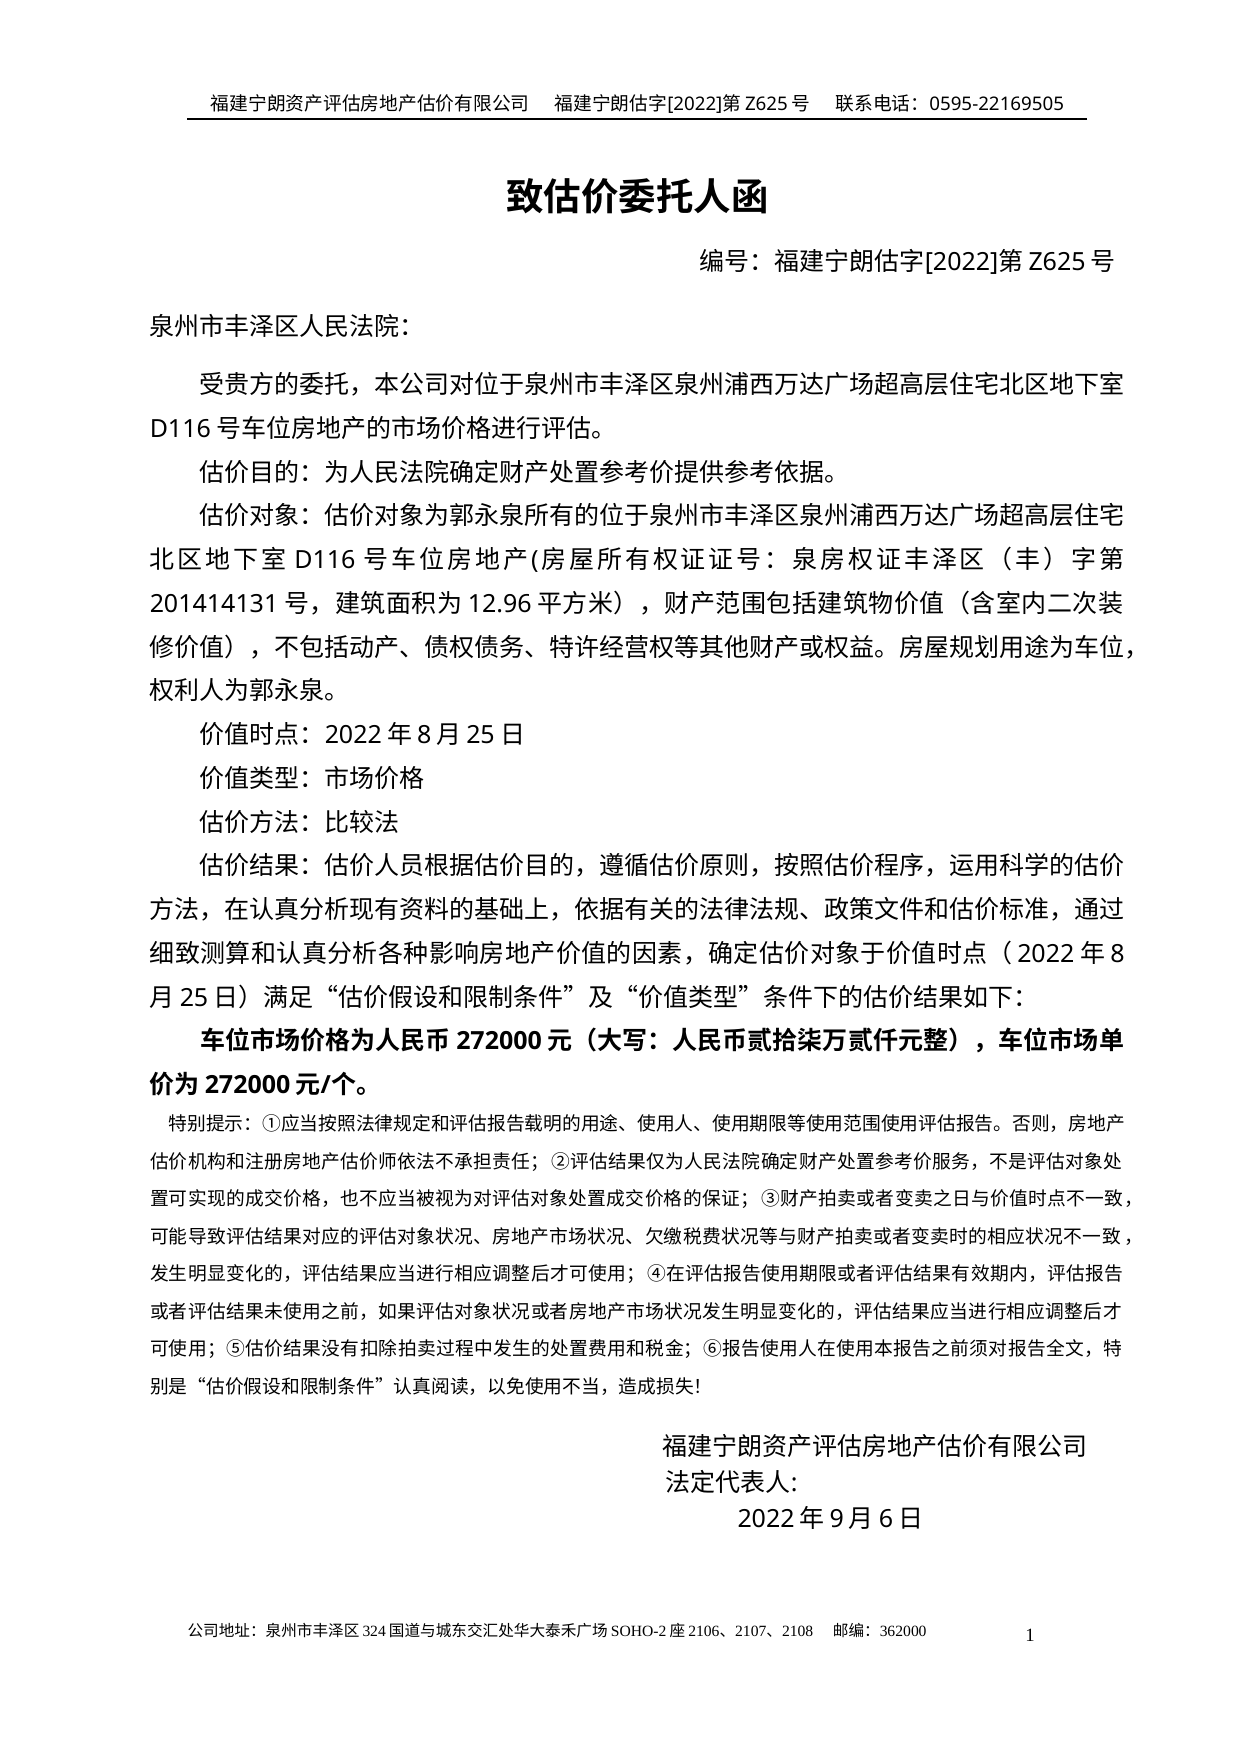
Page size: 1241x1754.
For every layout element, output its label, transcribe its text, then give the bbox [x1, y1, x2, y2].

text 泉州市丰泽区人民法院： [149, 292, 1124, 357]
text 价值类型：市场价格 [149, 751, 1124, 794]
text 估价方法：比较法 [149, 794, 1124, 838]
text 估价对象：估价对象为郭永泉所有的位于泉州市丰泽区泉州浦西万达广场超高层住宅北区地下室D116号车位房地产(房屋所有权证证号：泉房权证丰泽区（丰）字第201414131号，建筑面积为12.96平方米），财产范围包括建筑物价值（含室内二次装修价值），不包括动产、债权债务、特许经营权等其他财产或权益。房屋规划用途为车位，权利人为郭永泉。 [149, 488, 1124, 707]
text 特别提示：①应当按照法律规定和评估报告载明的用途、使用人、使用期限等使用范围使用评估报告。否则，房地产估价机构和注册房地产估价师依法不承担责任；②评估结果仅为人民法院确定财产处置参考价服务，不是评估对象处置可实现的成交价格，也不应当被视为对评估对象处置成交价格的保证；③财产拍卖或者变卖之日与价值时点不一致，可能导致评估结果对应的评估对象状况、房地产市场状况、欠缴税费状况等与财产拍卖或者变卖时的相应状况不一致，发生明显变化的，评估结果应当进行相应调整后才可使用；④在评估报告使用期限或者评估结果有效期内，评估报告或者评估结果未使用之前，如果评估对象状况或者房地产市场状况发生明显变化的，评估结果应当进行相应调整后才可使用；⑤估价结果没有扣除拍卖过程中发生的处置费用和税金；⑥报告使用人在使用本报告之前须对报告全文，特别是“估价假设和限制条件”认真阅读，以免使用不当，造成损失！ [137, 1101, 1124, 1401]
text 受贵方的委托，本公司对位于泉州市丰泽区泉州浦西万达广场超高层住宅北区地下室D116号车位房地产的市场价格进行评估。 [149, 357, 1124, 444]
text 估价目的：为人民法院确定财产处置参考价提供参考依据。 [149, 444, 1124, 488]
text 2022年9月6日 [187, 1498, 1087, 1535]
text 福建宁朗资产评估房地产估价有限公司 [187, 1426, 1087, 1462]
text 估价结果：估价人员根据估价目的，遵循估价原则，按照估价程序，运用科学的估价方法，在认真分析现有资料的基础上，依据有关的法律法规、政策文件和估价标准，通过细致测算和认真分析各种影响房地产价值的因素，确定估价对象于价值时点（2022年8月25日）满足“估价假设和限制条件”及“价值类型”条件下的估价结果如下： [149, 838, 1124, 1013]
text 价值时点：2022年8月25日 [149, 707, 1124, 751]
text 致估价委托人函 [149, 162, 1124, 227]
text 编号：福建宁朗估字[2022]第Z625号 [149, 227, 1124, 292]
text 法定代表人: [187, 1462, 1087, 1498]
text 车位市场价格为人民币272000元（大写：人民币贰拾柒万贰仟元整），车位市场单价为272000元/个。 [149, 1013, 1124, 1101]
